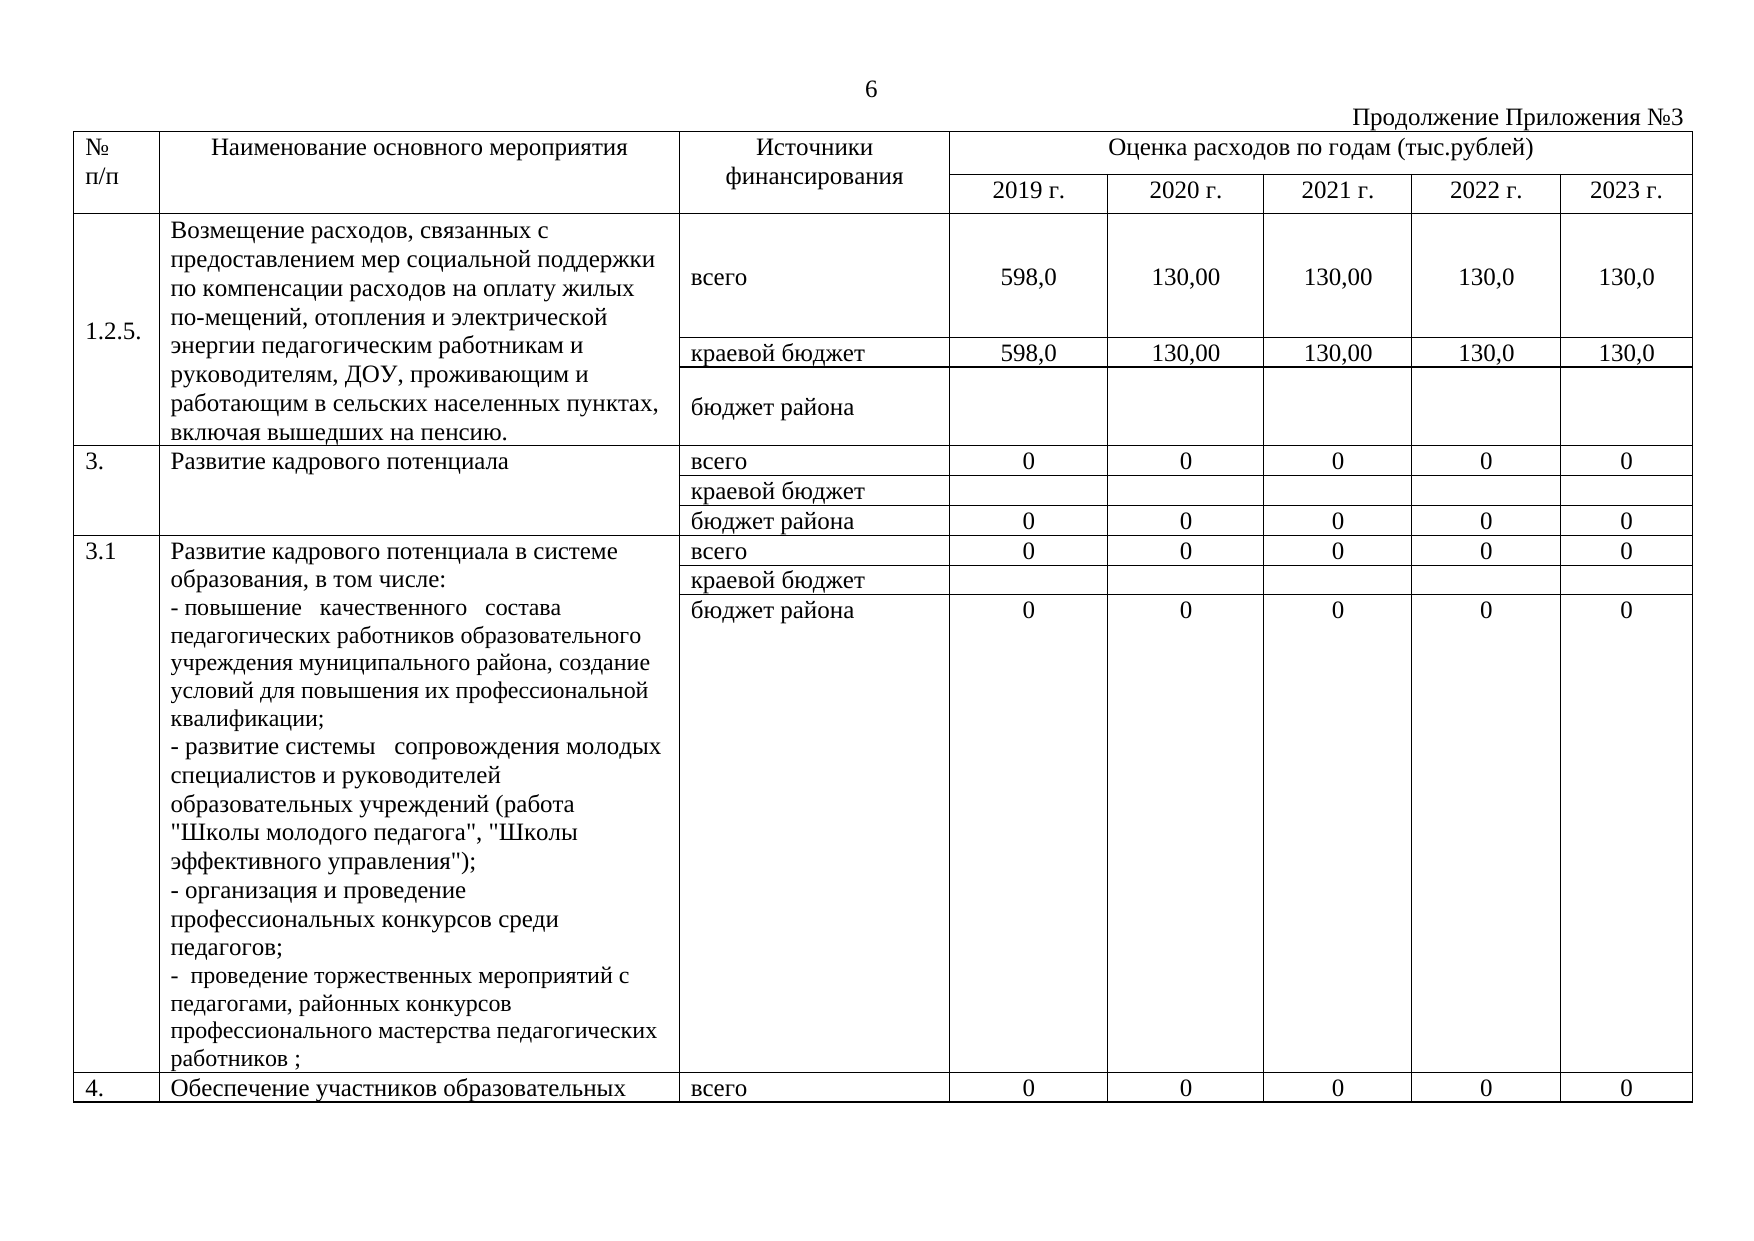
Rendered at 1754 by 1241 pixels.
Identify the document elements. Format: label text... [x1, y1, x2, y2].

table_cell 130,0 [1561, 214, 1692, 337]
table_cell 0 [1264, 595, 1411, 1072]
table_cell [1561, 368, 1692, 445]
table_cell 0 [1561, 1073, 1692, 1101]
table_cell 2023 г. [1561, 175, 1692, 213]
table_cell [950, 368, 1107, 445]
table_cell 0 [950, 536, 1107, 564]
table_cell краевой бюджет [680, 476, 949, 505]
table_cell [1108, 476, 1263, 505]
table_cell [1412, 368, 1560, 445]
table_cell [1561, 566, 1692, 594]
table_cell 0 [1108, 595, 1263, 1072]
table_cell 0 [1108, 446, 1263, 475]
table_cell 130,00 [1264, 214, 1411, 337]
table_cell 130,0 [1412, 338, 1560, 366]
table_cell [1108, 368, 1263, 445]
table_cell 2020 г. [1108, 175, 1263, 213]
table_cell [1264, 476, 1411, 505]
table_header Оценка расходов по годам (тыс.рублей) [950, 132, 1692, 174]
table_cell [1264, 566, 1411, 594]
table_cell всего [680, 536, 949, 564]
table_cell [1264, 368, 1411, 445]
table_cell бюджет района [680, 506, 949, 535]
table_cell 0 [950, 506, 1107, 535]
table_cell Развитие кадрового потенциала [160, 446, 679, 535]
table_header Источники финансирования [680, 132, 949, 213]
table_cell Развитие кадрового потенциала в системе образования, в том числе: - повышение качественного состава педагогических работников образовательного учреждения муниципального района, создание условий для повышения их профессиональной квалификации; - развитие системы сопровождения молодых специалистов и руководителей образовательных учреждений (работа "Школы молодого педагога", "Школы эффективного управления"); - организация и проведение профессиональных конкурсов среди педагогов; - проведение торжественных мероприятий с педагогами, районных конкурсов профессионального мастерства педагогических работников ; [160, 536, 679, 1072]
table_cell 0 [1561, 446, 1692, 475]
table_cell 0 [1108, 506, 1263, 535]
table_header № п/п [74, 132, 159, 213]
table_cell [1412, 476, 1560, 505]
table_cell 0 [1264, 446, 1411, 475]
table_cell краевой бюджет [680, 338, 949, 366]
table_cell [1108, 566, 1263, 594]
table_cell 2021 г. [1264, 175, 1411, 213]
table_cell 130,0 [1412, 214, 1560, 337]
table_cell бюджет района [680, 368, 949, 445]
table_cell 0 [1561, 506, 1692, 535]
table_cell Возмещение расходов, связанных с предоставлением мер социальной поддержки по компенсации расходов на оплату жилых по-мещений, отопления и электрической энергии педагогическим работникам и руководителям, ДОУ, проживающим и работающим в сельских населенных пунктах, включая вышедших на пенсию. [160, 214, 679, 445]
table_cell 1.2.5. [74, 214, 159, 445]
table_cell всего [680, 1073, 949, 1101]
table_cell 0 [1108, 1073, 1263, 1101]
table_cell 130,0 [1561, 338, 1692, 366]
table_cell [950, 476, 1107, 505]
table_cell 0 [1264, 536, 1411, 564]
table_cell 0 [1561, 595, 1692, 1072]
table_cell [160, 1073, 679, 1101]
table_cell 2022 г. [1412, 175, 1560, 213]
table_cell 0 [1412, 595, 1560, 1072]
table_cell всего [680, 446, 949, 475]
table_cell 2019 г. [950, 175, 1107, 213]
table_cell 0 [1108, 536, 1263, 564]
table_header Наименование основного мероприятия [160, 132, 679, 213]
table_cell 0 [950, 446, 1107, 475]
table_cell бюджет района [680, 595, 949, 1072]
table_cell [1412, 566, 1560, 594]
table_cell 0 [950, 1073, 1107, 1101]
table_cell [1561, 476, 1692, 505]
table_cell 130,00 [1264, 338, 1411, 366]
table_cell 0 [950, 595, 1107, 1072]
table_cell [950, 566, 1107, 594]
table_cell 0 [1412, 446, 1560, 475]
table_cell 3. [74, 446, 159, 535]
table_cell всего [680, 214, 949, 337]
table_cell 130,00 [1108, 214, 1263, 337]
table_cell 598,0 [950, 214, 1107, 337]
table_cell 0 [1264, 506, 1411, 535]
table_cell 0 [1412, 1073, 1560, 1101]
table_cell 598,0 [950, 338, 1107, 366]
table_cell 0 [1412, 506, 1560, 535]
table_cell 3.1 [74, 536, 159, 1072]
table_cell 4. [74, 1073, 159, 1101]
table_cell 0 [1264, 1073, 1411, 1101]
table_cell 130,00 [1108, 338, 1263, 366]
table_cell 0 [1412, 536, 1560, 564]
table_cell краевой бюджет [680, 566, 949, 594]
table_cell 0 [1561, 536, 1692, 564]
